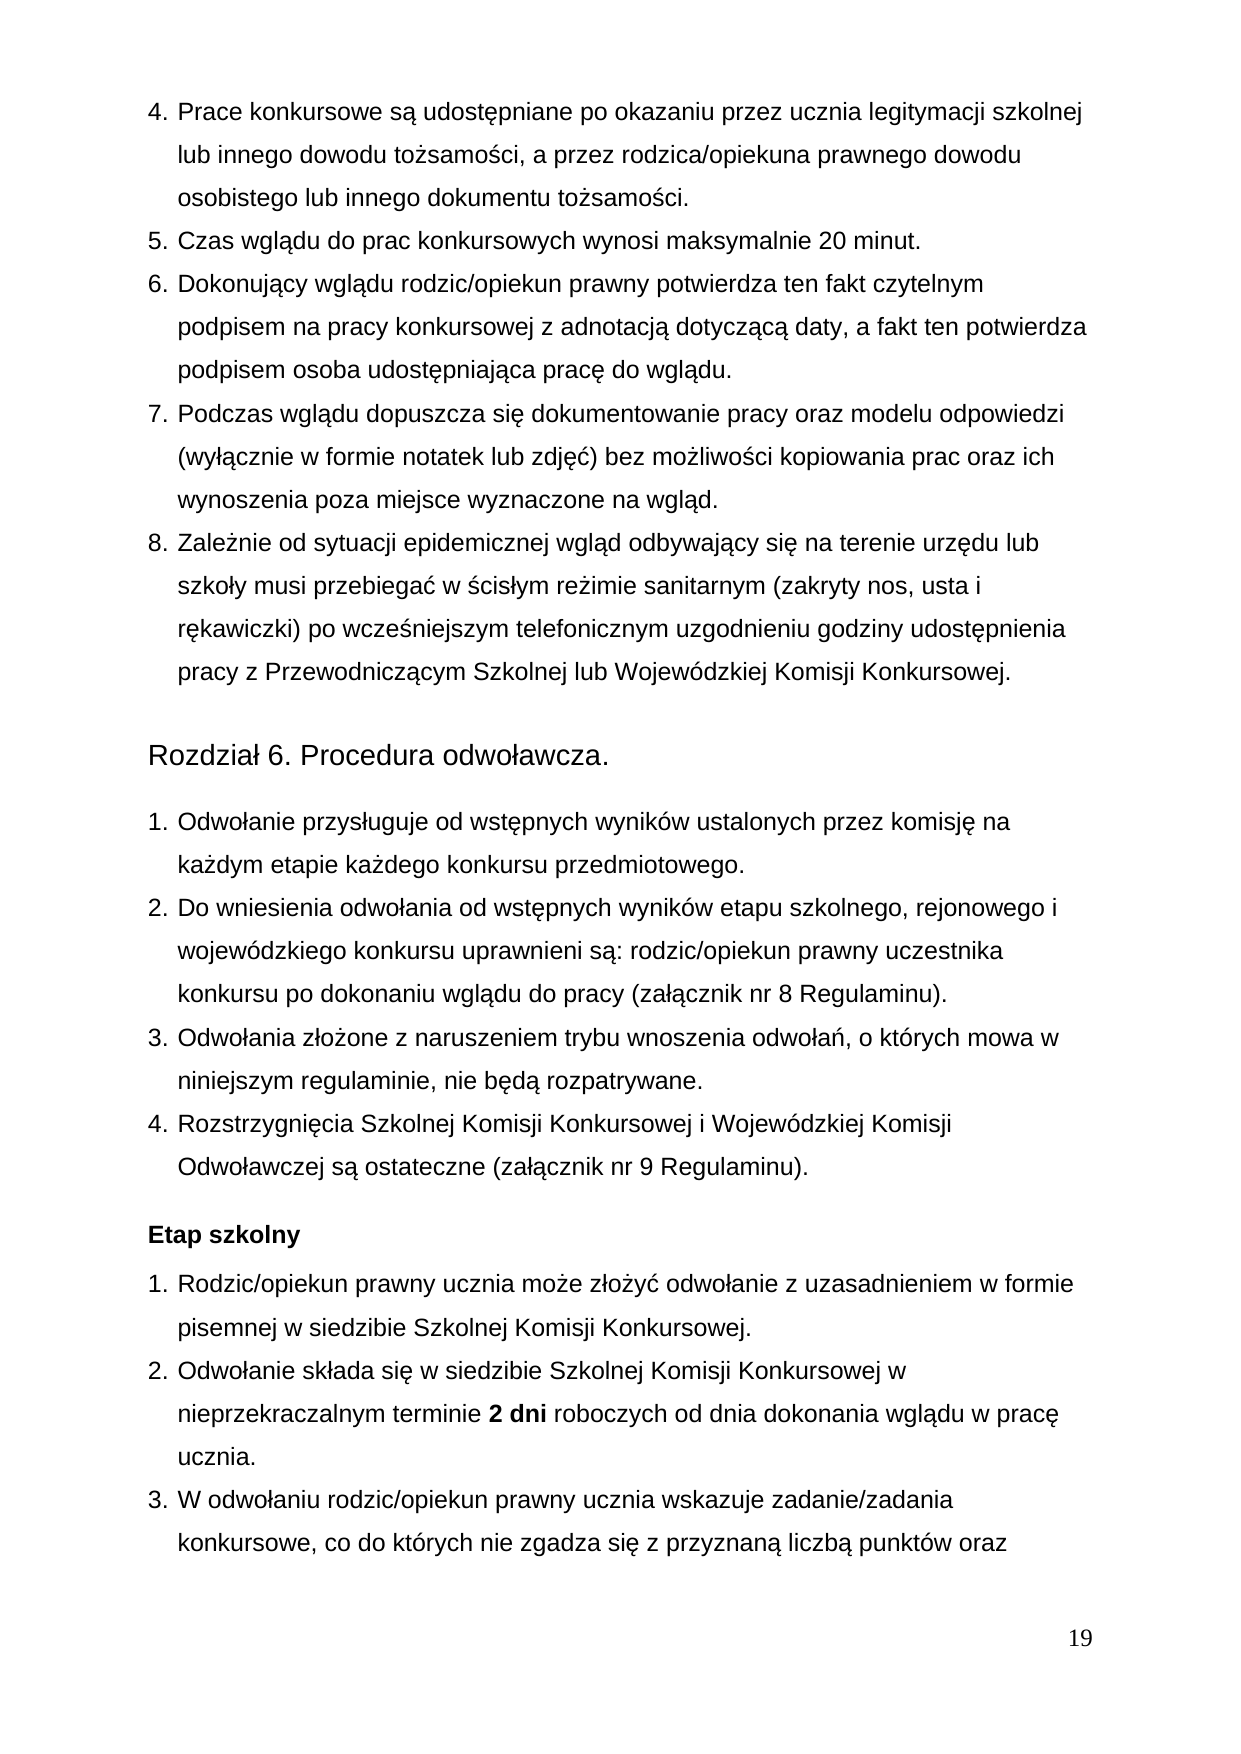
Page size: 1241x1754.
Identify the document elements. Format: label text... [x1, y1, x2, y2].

subtitle Rozdział 6. Procedura odwoławcza. [148, 738, 1093, 771]
list Zależnie od sytuacji epidemicznej wgląd odbywający się na terenie urzędu lub szkoły musi przebiegać w ścisłym reżimie sanitarnym (zakryty nos, usta i rękawiczki) po wcześniejszym telefonicznym uzgodnieniu godziny udostępnienia pracy z Przewodniczącym Szkolnej lub Wojewódzkiej Komisji Konkursowej. [148, 528, 1093, 686]
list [148, 1485, 1093, 1557]
list Podczas wglądu dopuszcza się dokumentowanie pracy oraz modelu odpowiedzi (wyłącznie w formie notatek lub zdjęć) bez możliwości kopiowania prac oraz ich wynoszenia poza miejsce wyznaczone na wgląd. [148, 398, 1093, 513]
list Odwołania złożone z naruszeniem trybu wnoszenia odwołań, o których mowa w niniejszym regulaminie, nie będą rozpatrywane. [148, 1023, 1093, 1094]
list Odwołanie składa się w siedzibie Szkolnej Komisji Konkursowej w nieprzekraczalnym terminie 2 dni roboczych od dnia dokonania wglądu w pracę ucznia. [148, 1356, 1093, 1471]
subtitle Etap szkolny [148, 1220, 1093, 1249]
list Rozstrzygnięcia Szkolnej Komisji Konkursowej i Wojewódzkiej Komisji Odwoławczej są ostateczne (załącznik nr 9 Regulaminu). [148, 1109, 1093, 1181]
list Czas wglądu do prac konkursowych wynosi maksymalnie 20 minut. [148, 226, 1093, 255]
list Odwołanie przysługuje od wstępnych wyników ustalonych przez komisję na każdym etapie każdego konkursu przedmiotowego. [148, 807, 1093, 879]
list Do wniesienia odwołania od wstępnych wyników etapu szkolnego, rejonowego i wojewódzkiego konkursu uprawnieni są: rodzic/opiekun prawny uczestnika konkursu po dokonaniu wglądu do pracy (załącznik nr 8 Regulaminu). [148, 893, 1093, 1008]
list Rodzic/opiekun prawny ucznia może złożyć odwołanie z uzasadnieniem w formie pisemnej w siedzibie Szkolnej Komisji Konkursowej. [148, 1269, 1093, 1341]
list Prace konkursowe są udostępniane po okazaniu przez ucznia legitymacji szkolnej lub innego dowodu tożsamości, a przez rodzica/opiekuna prawnego dowodu osobistego lub innego dokumentu tożsamości. [148, 97, 1093, 212]
list Dokonujący wglądu rodzic/opiekun prawny potwierdza ten fakt czytelnym podpisem na pracy konkursowej z adnotacją dotyczącą daty, a fakt ten potwierdza podpisem osoba udostępniająca pracę do wglądu. [148, 269, 1093, 384]
